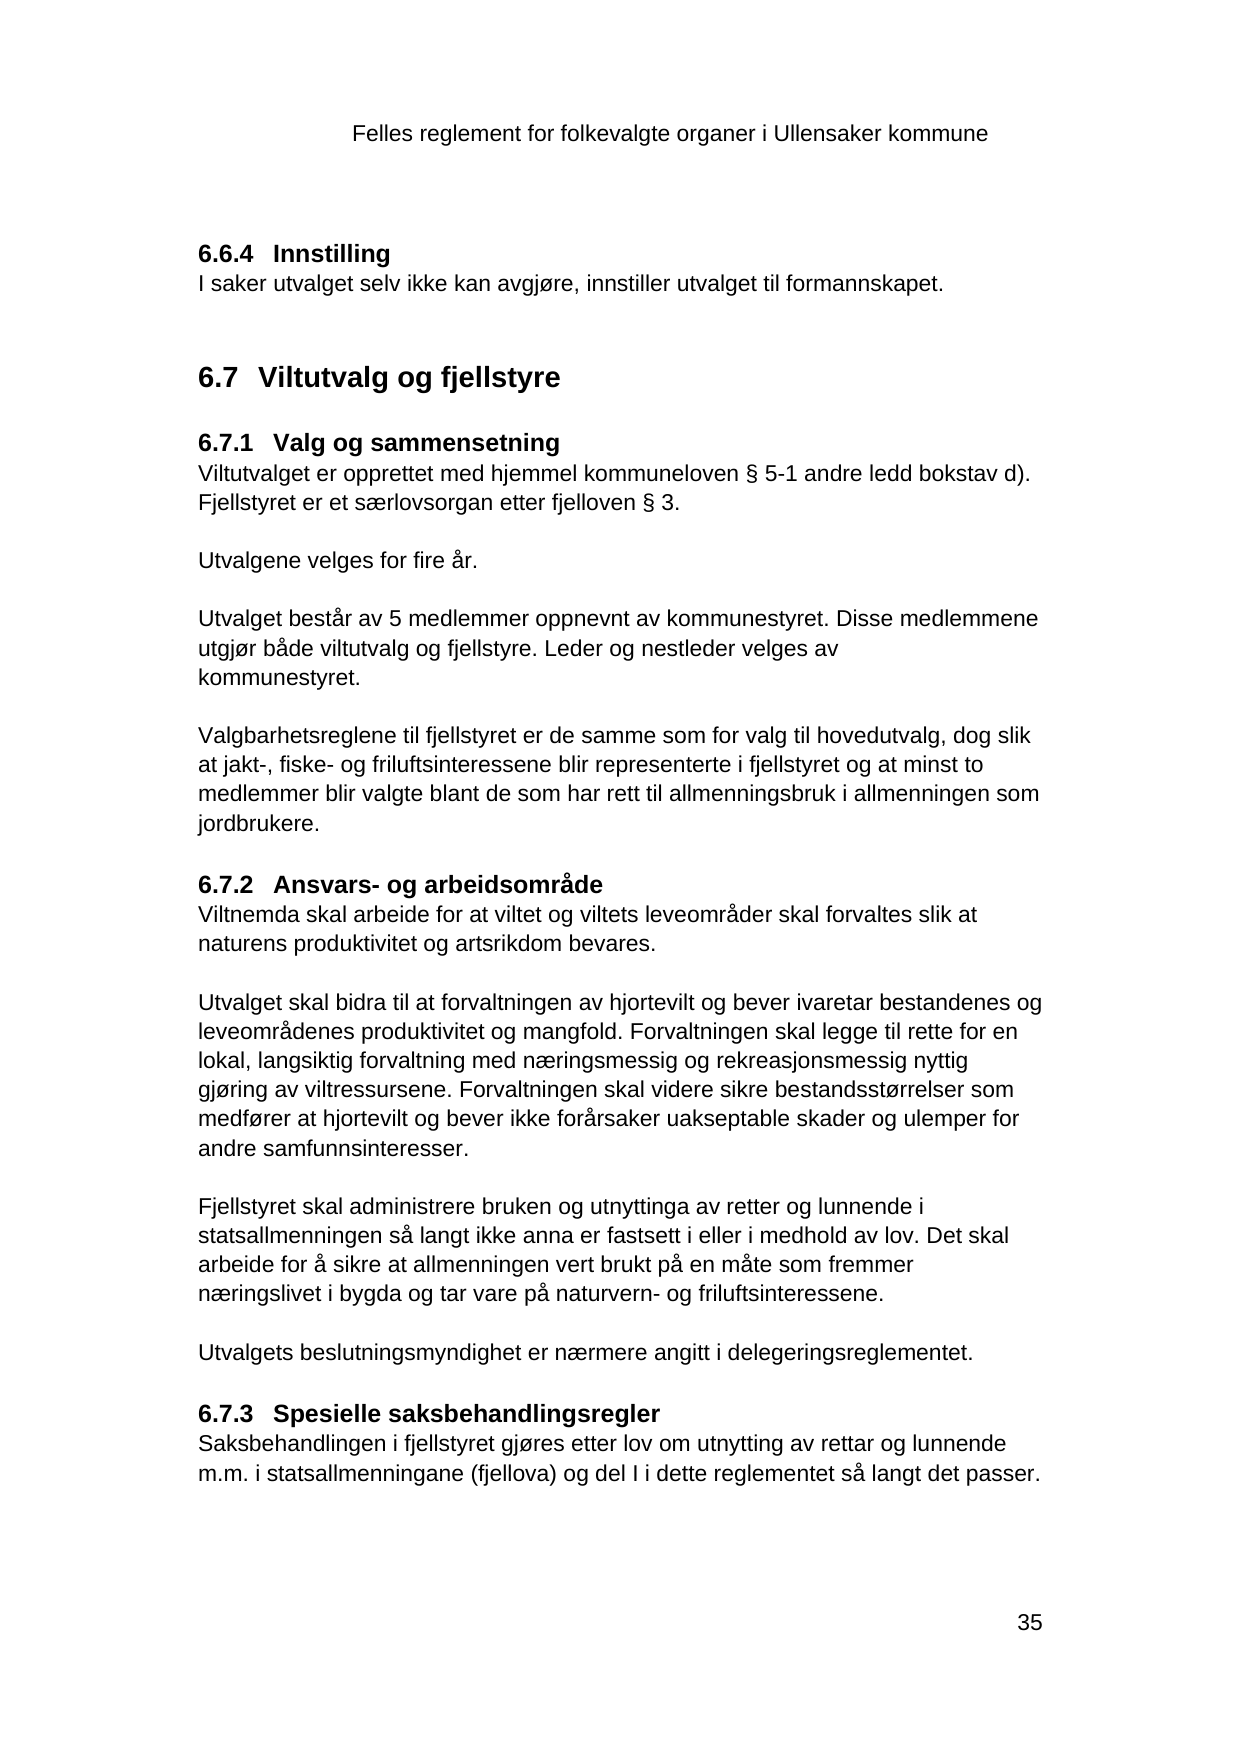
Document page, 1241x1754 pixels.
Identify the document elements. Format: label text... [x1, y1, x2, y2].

text Viltnemda skal arbeide for at viltet og viltets leveområder skal forvaltes slik at naturens produktivitet og artsrikdom bevares. [198, 899, 1042, 958]
subtitle Innstilling [198, 239, 1042, 268]
text Utvalgene velges for fire år. [198, 545, 1042, 574]
subtitle Spesielle saksbehandlingsregler [198, 1399, 1042, 1428]
text Viltutvalget er opprettet med hjemmel kommuneloven § 5-1 andre ledd bokstav d). Fjellstyret er et særlovsorgan etter fjelloven § 3. [198, 458, 1042, 516]
text Utvalgets beslutningsmyndighet er nærmere angitt i delegeringsreglementet. [198, 1337, 1042, 1366]
text Fjellstyret skal administrere bruken og utnyttinga av retter og lunnende i statsallmenningen så langt ikke anna er fastsett i eller i medhold av lov. Det skal arbeide for å sikre at allmenningen vert brukt på en måte som fremmer næringslivet i bygda og tar vare på naturvern- og friluftsinteressene. [198, 1191, 1042, 1308]
text Utvalget består av 5 medlemmer oppnevnt av kommunestyret. Disse medlemmene utgjør både viltutvalg og fjellstyre. Leder og nestleder velges av [198, 603, 1042, 662]
text Utvalget skal bidra til at forvaltningen av hjortevilt og bever ivaretar bestandenes og leveområdenes produktivitet og mangfold. Forvaltningen skal legge til rette for en lokal, langsiktig forvaltning med næringsmessig og rekreasjonsmessig nyttig gjøring av viltressursene. Forvaltningen skal videre sikre bestandsstørrelser som medfører at hjortevilt og bever ikke forårsaker uakseptable skader og ulemper for andre samfunnsinteresser. [198, 987, 1042, 1162]
text kommunestyret. [198, 662, 1042, 691]
subtitle Ansvars- og arbeidsområde [198, 870, 1042, 899]
subtitle Viltutvalg og fjellstyre [198, 356, 1042, 395]
text Saksbehandlingen i fjellstyret gjøres etter lov om utnytting av rettar og lunnende m.m. i statsallmenningane (fjellova) og del I i dette reglementet så langt det passer. [198, 1428, 1042, 1487]
text Valgbarhetsreglene til fjellstyret er de samme som for valg til hovedutvalg, dog slik at jakt-, fiske- og friluftsinteressene blir representerte i fjellstyret og at minst to medlemmer blir valgte blant de som har rett til allmenningsbruk i allmenningen som jordbrukere. [198, 720, 1042, 837]
text I saker utvalget selv ikke kan avgjøre, innstiller utvalget til formannskapet. [198, 268, 1042, 297]
subtitle Valg og sammensetning [198, 428, 1042, 458]
